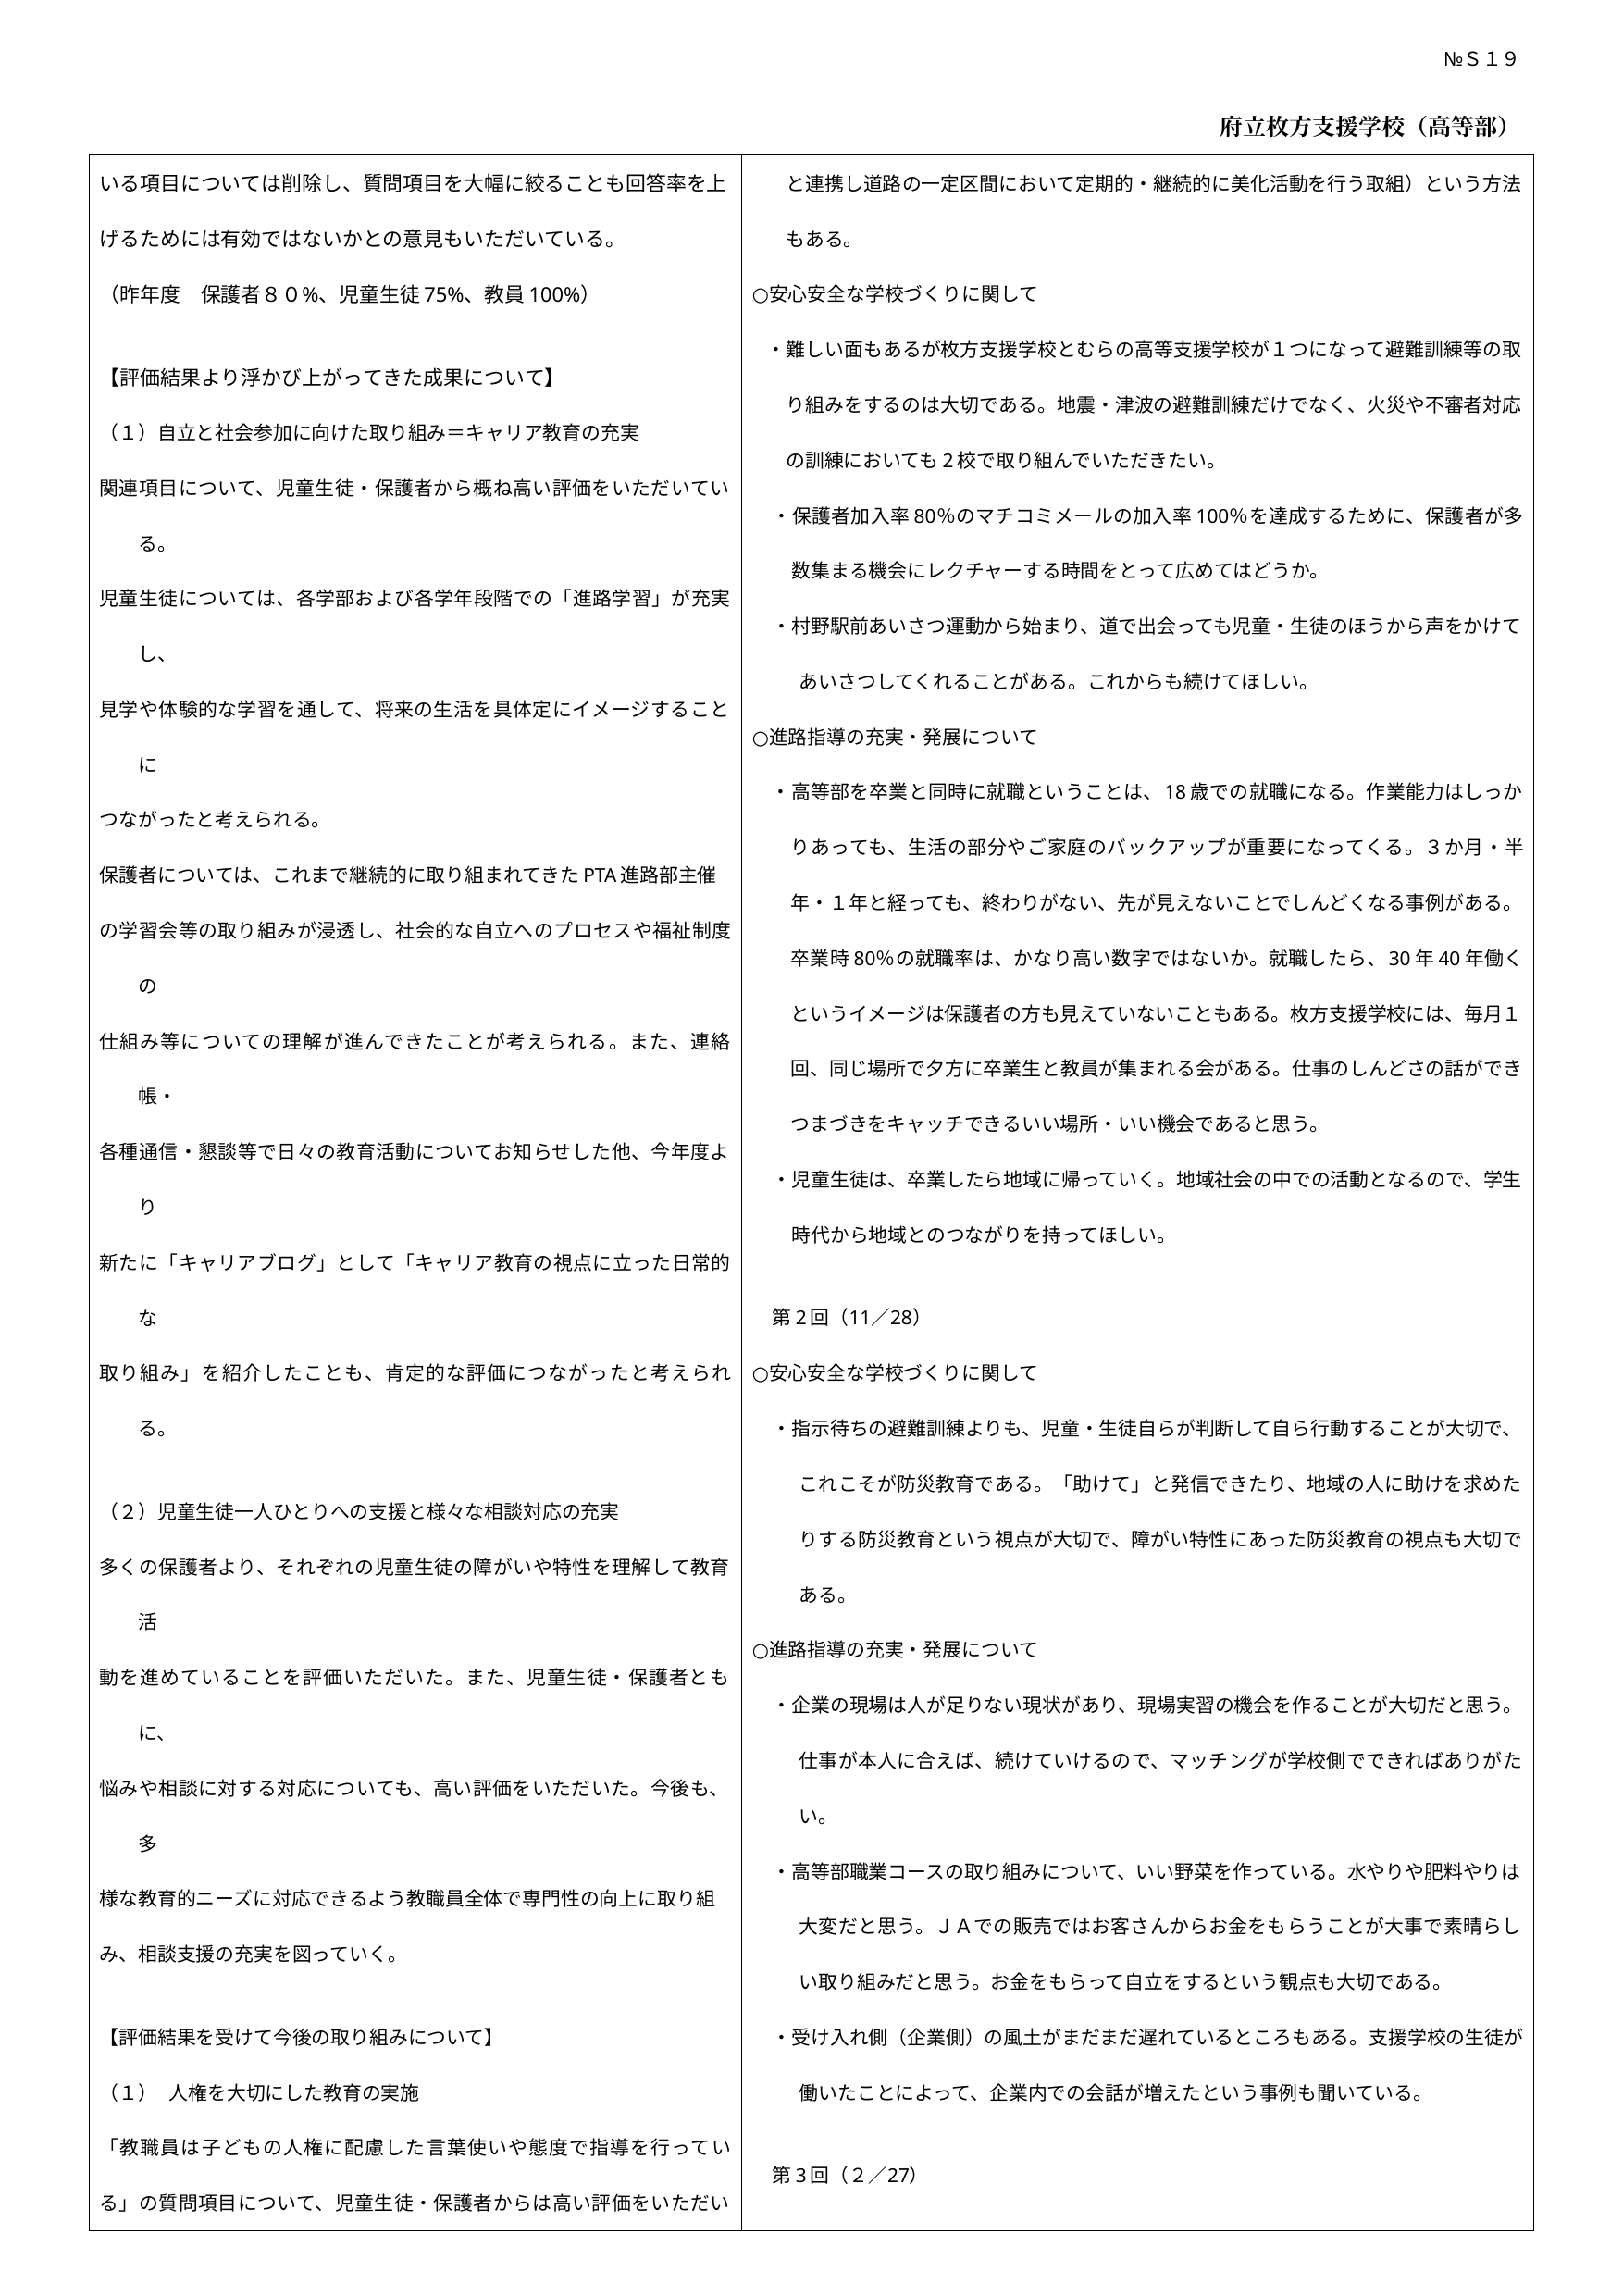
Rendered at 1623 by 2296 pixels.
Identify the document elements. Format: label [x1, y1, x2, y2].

table_cell [742, 155, 1533, 2229]
table_cell [90, 155, 741, 2229]
